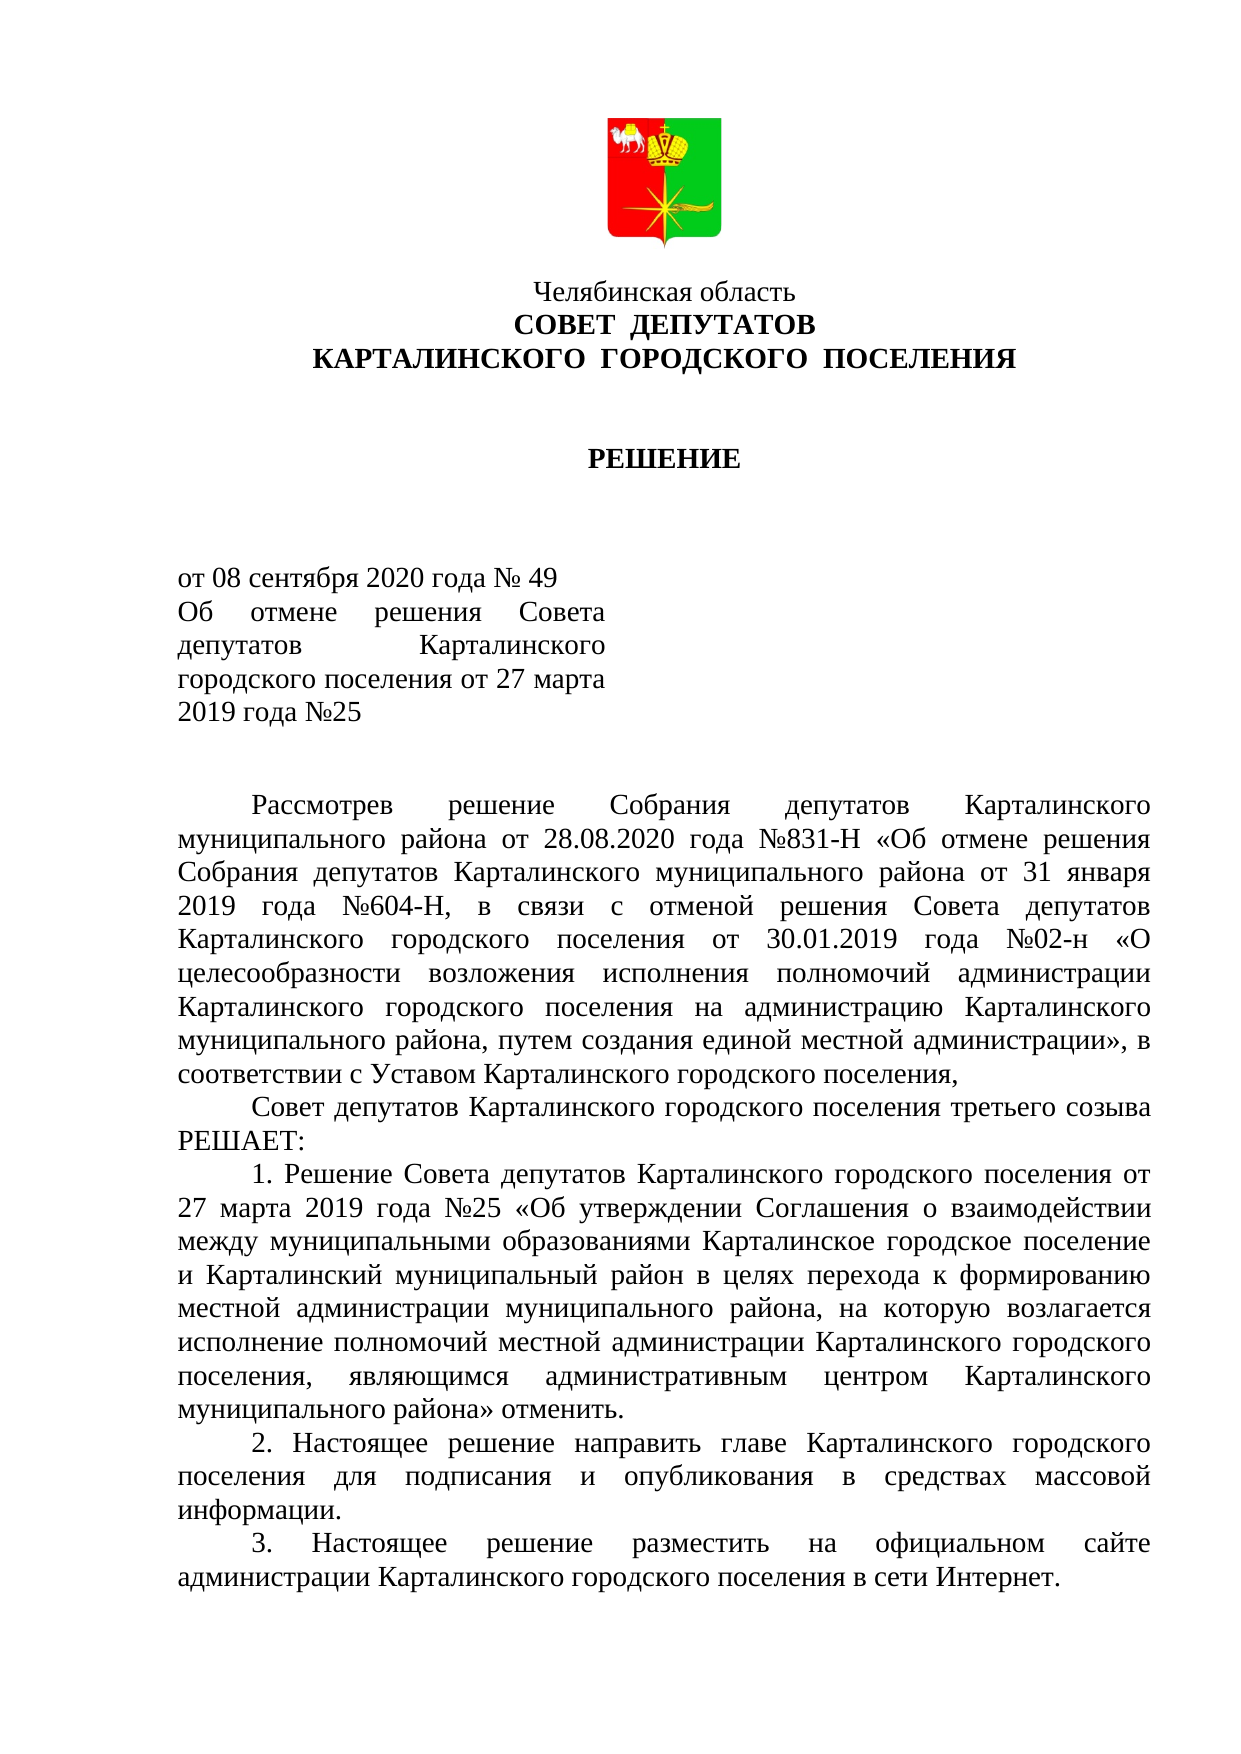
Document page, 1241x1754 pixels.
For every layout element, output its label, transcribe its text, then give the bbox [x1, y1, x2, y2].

text от 08 сентября 2020 года № 49 [177, 560, 1152, 594]
text 1. Решение Совета депутатов Карталинского городского поселения от 27 марта 2019 года №25 «Об утверждении Соглашения о взаимодействии между муниципальными образованиями Карталинское городское поселение и Карталинский муниципальный район в целях перехода к формированию местной администрации муниципального района, на которую возлагается исполнение полномочий местной администрации Карталинского городского поселения, являющимся административным центром Карталинского муниципального района» отменить. [177, 1156, 1152, 1425]
picture [607, 118, 722, 249]
text Челябинская область [177, 274, 1152, 307]
text Совет депутатов Карталинского городского поселения третьего созыва РЕШАЕТ: [177, 1089, 1152, 1156]
text Рассмотрев решение Собрания депутатов Карталинского муниципального района от 28.08.2020 года №831-Н «Об отмене решения Собрания депутатов Карталинского муниципального района от 31 января 2019 года №604-Н, в связи с отменой решения Совета депутатов Карталинского городского поселения от 30.01.2019 года №02-н «О целесообразности возложения исполнения полномочий администрации Карталинского городского поселения на администрацию Карталинского муниципального района, путем создания единой местной администрации», в соответствии с Уставом Карталинского городского поселения, [177, 787, 1152, 1089]
text Об отмене решения Совета депутатов Карталинского городского поселения от 27 марта 2019 года №25 [177, 594, 605, 728]
text СОВЕТ ДЕПУТАТОВ [177, 307, 1152, 341]
text КАРТАЛИНСКОГО ГОРОДСКОГО ПОСЕЛЕНИЯ [177, 341, 1152, 374]
text 2. Настоящее решение направить главе Карталинского городского поселения для подписания и опубликования в средствах массовой информации. [177, 1425, 1152, 1525]
text РЕШЕНИЕ [177, 442, 1152, 475]
text 3. Настоящее решение разместить на официальном сайте администрации Карталинского городского поселения в сети Интернет. [177, 1525, 1152, 1592]
